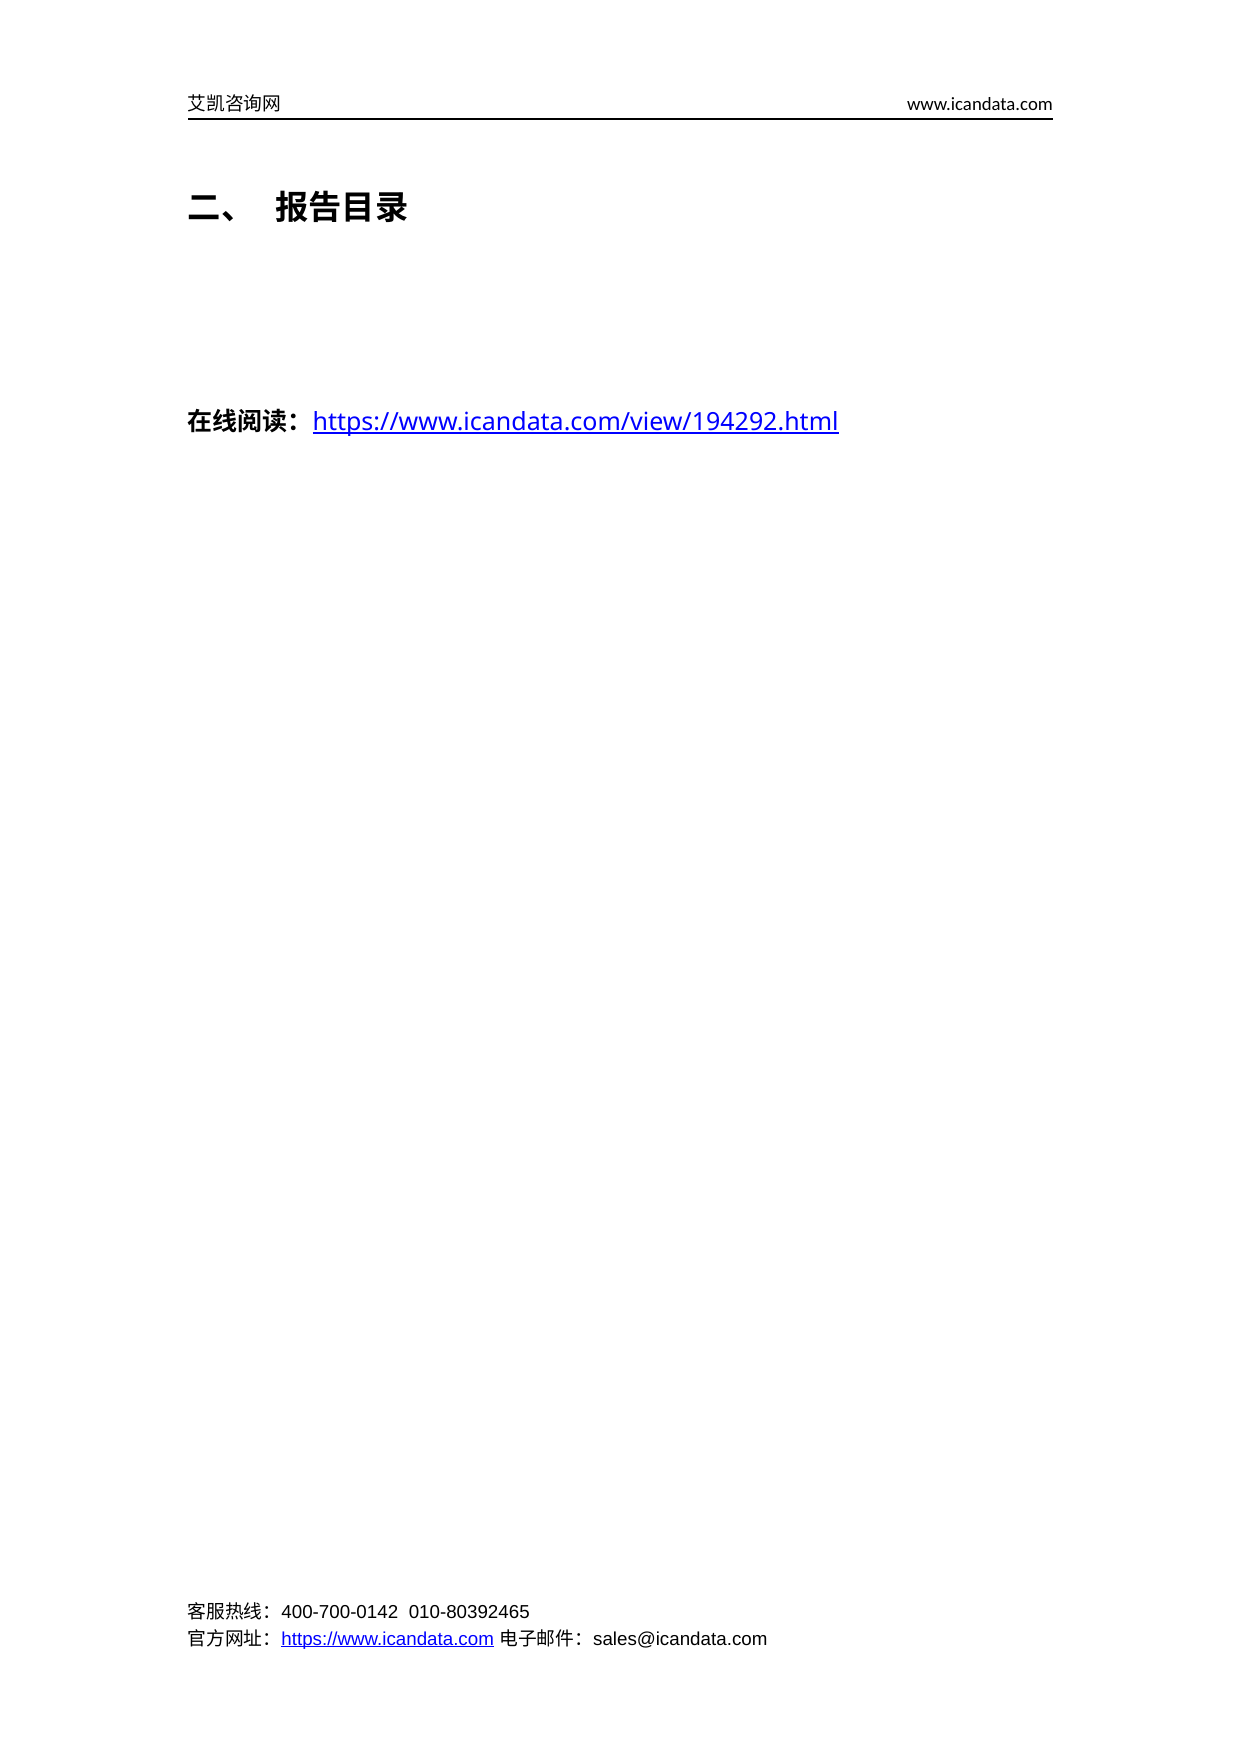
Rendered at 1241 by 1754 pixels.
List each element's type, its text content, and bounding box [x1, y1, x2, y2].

subtitle 报告目录 [187, 172, 1053, 237]
text 在线阅读：https://www.icandata.com/view/194292.html [187, 387, 1053, 452]
